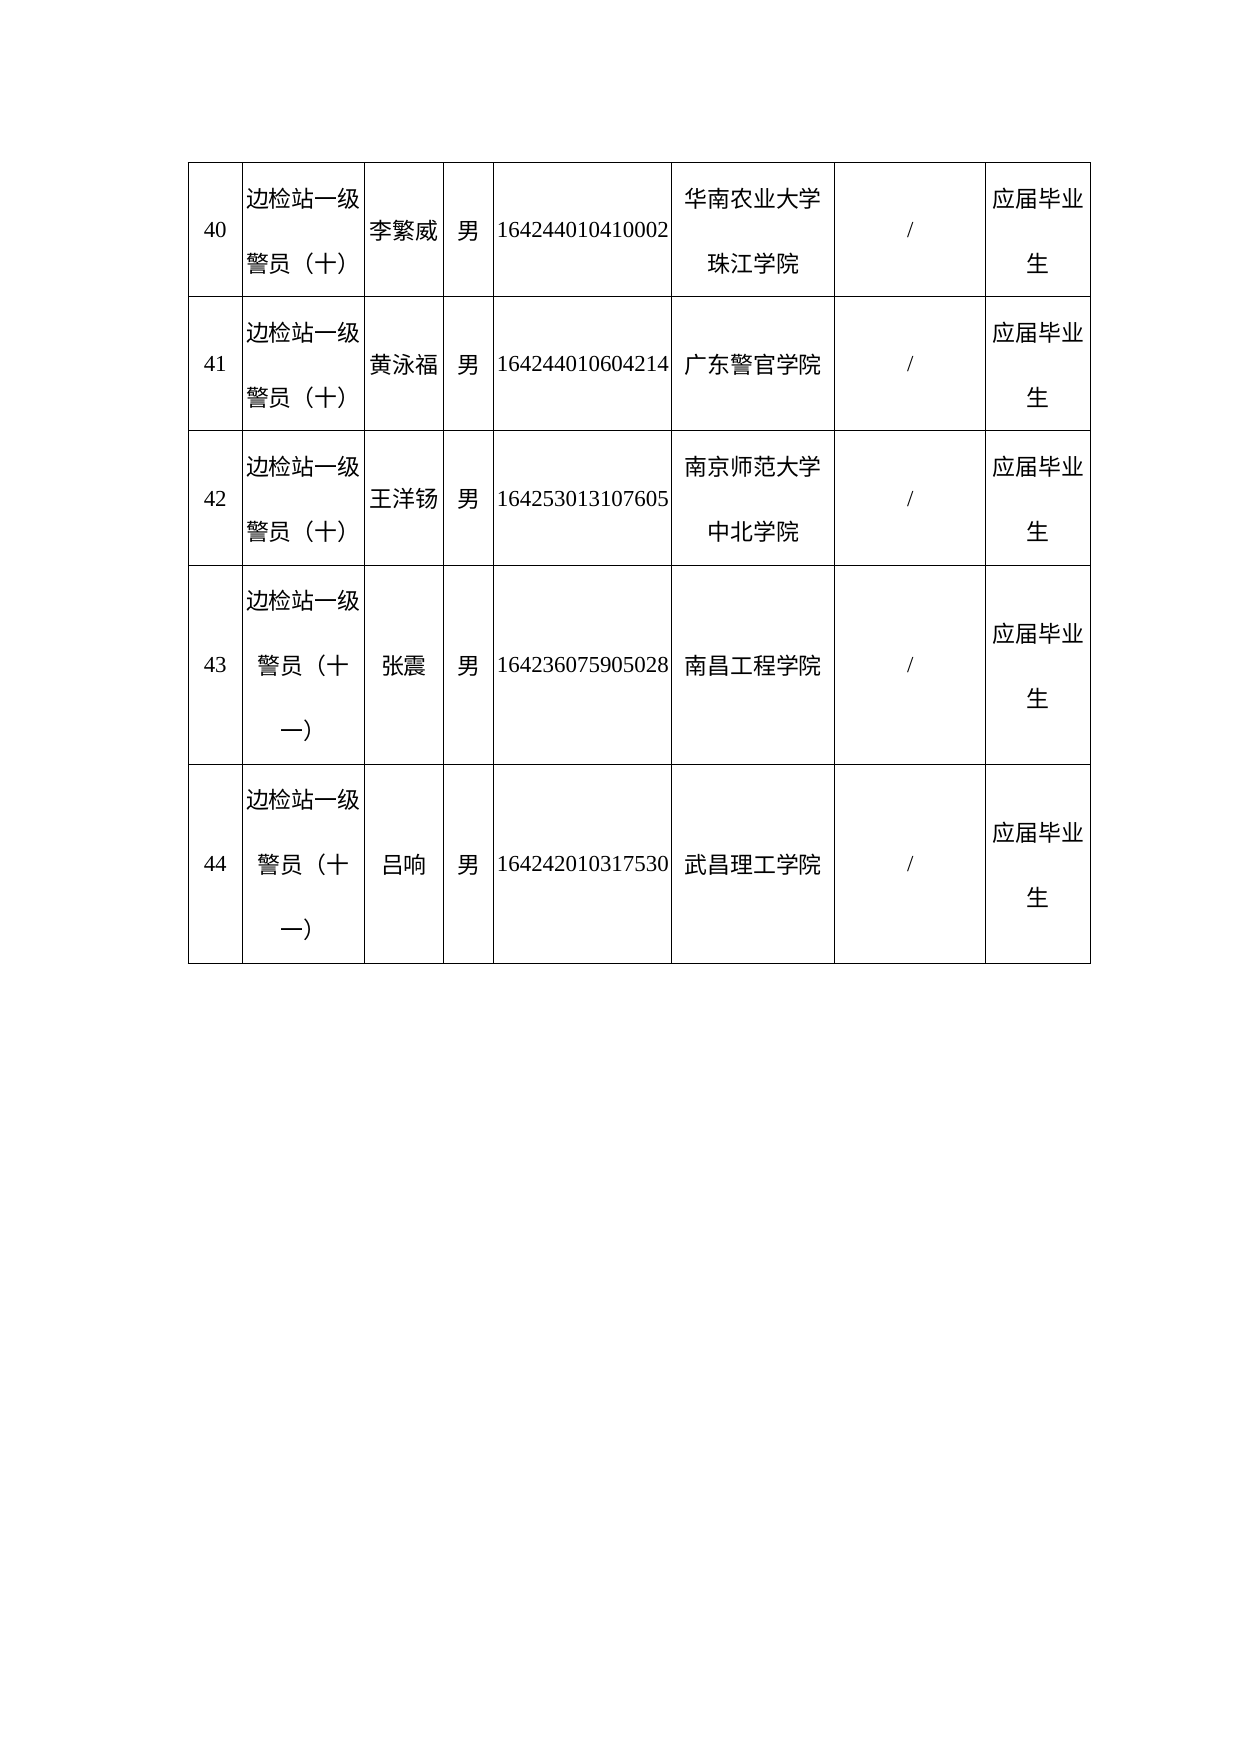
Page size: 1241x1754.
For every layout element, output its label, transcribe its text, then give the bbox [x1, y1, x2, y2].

table_cell 应届毕业生 [986, 431, 1090, 564]
table_cell / [835, 163, 985, 296]
table_cell 44 [189, 765, 242, 963]
table_cell 43 [189, 566, 242, 764]
table_cell 164242010317530 [494, 765, 671, 963]
table_cell 男 [444, 566, 493, 764]
table_cell 边检站一级警员（十） [243, 431, 364, 564]
table_cell 王洋钖 [365, 431, 443, 564]
table_cell 南京师范大学 中北学院 [672, 431, 834, 564]
table_cell 42 [189, 431, 242, 564]
table_cell 边检站一级警员（十） [243, 163, 364, 296]
table_cell 华南农业大学 珠江学院 [672, 163, 834, 296]
table_cell 41 [189, 297, 242, 430]
table_cell 吕响 [365, 765, 443, 963]
table_cell 应届毕业生 [986, 297, 1090, 430]
table_cell 男 [444, 431, 493, 564]
table_cell / [835, 297, 985, 430]
table_cell 男 [444, 765, 493, 963]
table_cell 应届毕业生 [986, 163, 1090, 296]
table_cell 张震 [365, 566, 443, 764]
table_cell 边检站一级警员（十） [243, 297, 364, 430]
table_cell 南昌工程学院 [672, 566, 834, 764]
table_cell 应届毕业生 [986, 765, 1090, 963]
table_cell 男 [444, 163, 493, 296]
table_cell 边检站一级警员（十一） [243, 566, 364, 764]
table_cell 应届毕业生 [986, 566, 1090, 764]
table_cell 边检站一级警员（十一） [243, 765, 364, 963]
table_cell 黄泳福 [365, 297, 443, 430]
table_cell 男 [444, 297, 493, 430]
table_cell / [835, 765, 985, 963]
table_cell 武昌理工学院 [672, 765, 834, 963]
table_cell / [835, 431, 985, 564]
table_cell 164253013107605 [494, 431, 671, 564]
table_cell 164244010604214 [494, 297, 671, 430]
table_cell 40 [189, 163, 242, 296]
table_cell 李繁威 [365, 163, 443, 296]
table_cell 164236075905028 [494, 566, 671, 764]
table_cell 164244010410002 [494, 163, 671, 296]
table_cell / [835, 566, 985, 764]
table_cell 广东警官学院 [672, 297, 834, 430]
